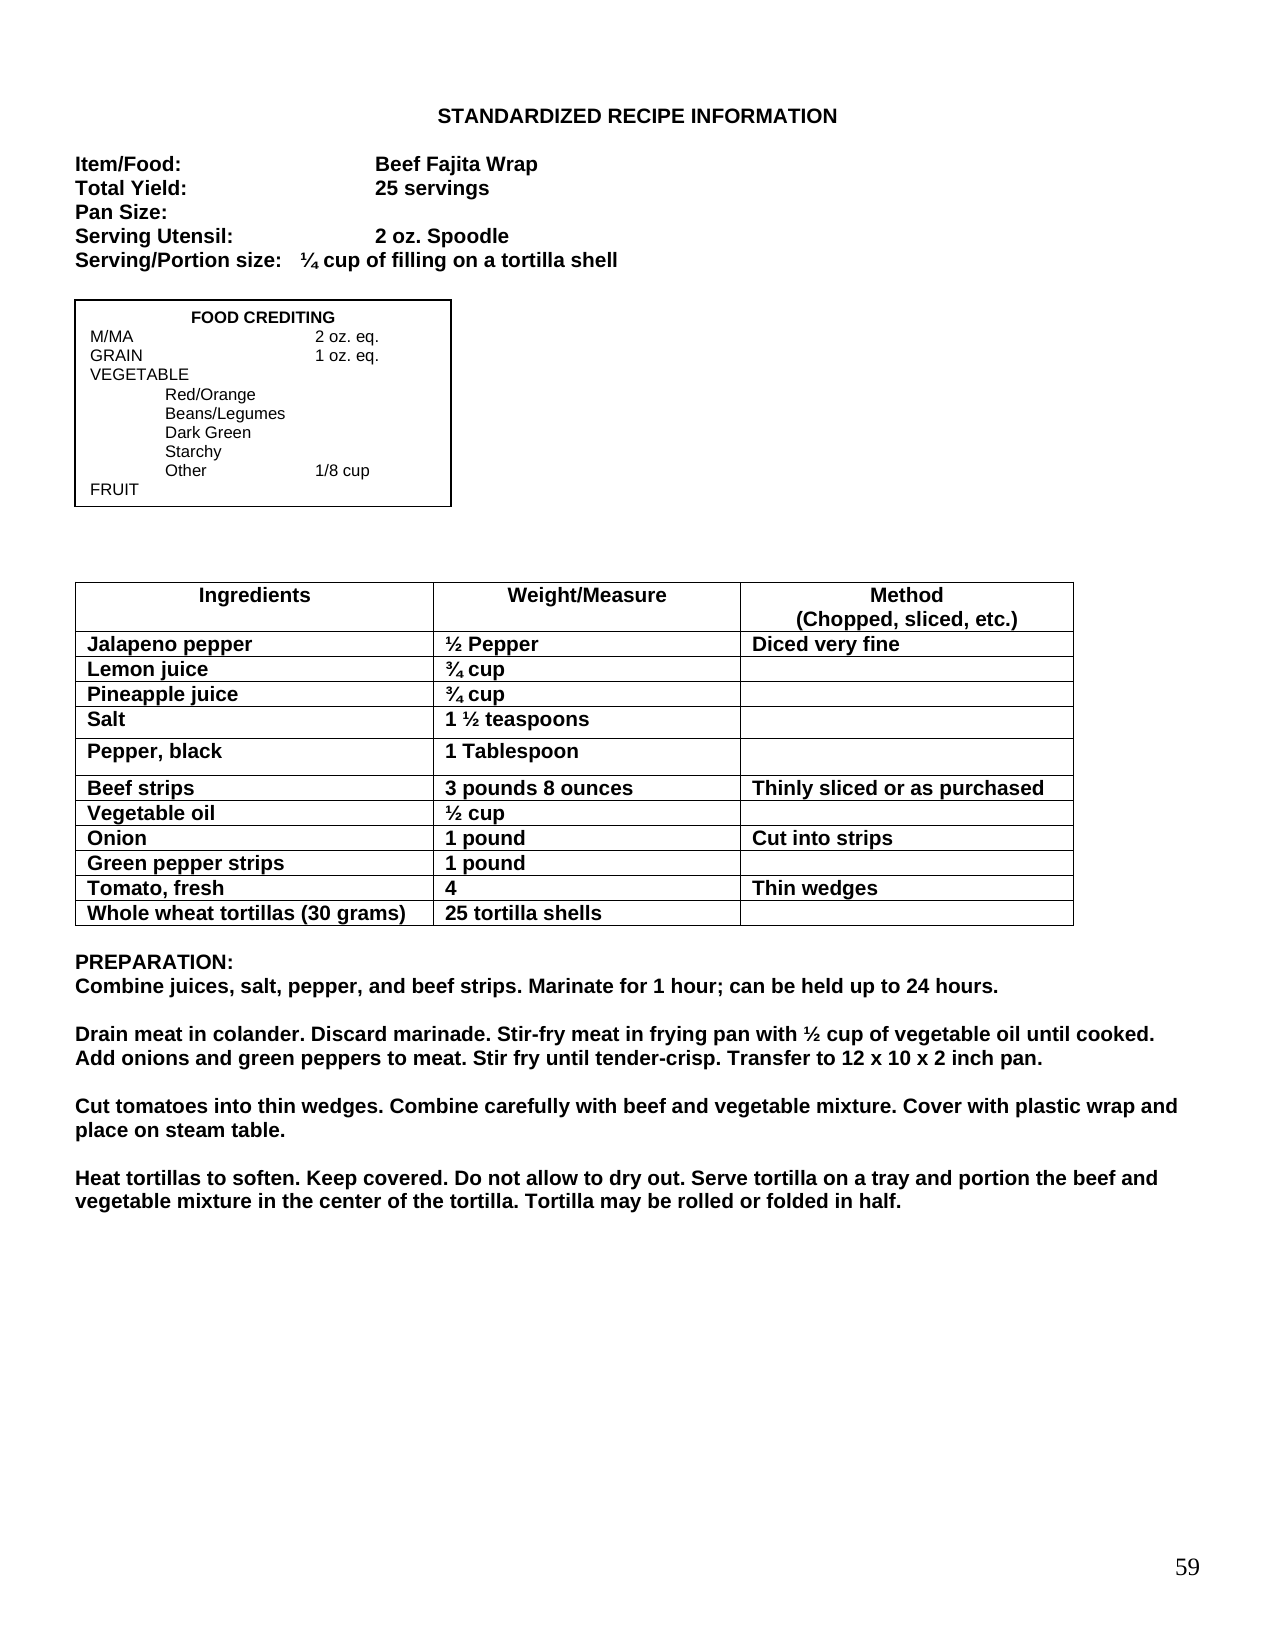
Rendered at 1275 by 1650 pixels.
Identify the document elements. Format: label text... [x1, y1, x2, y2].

table_cell 3 pounds 8 ounces [434, 776, 740, 800]
table_cell 4 [434, 876, 740, 900]
text Heat tortillas to soften. Keep covered. Do not allow to dry out. Serve tortilla on a tray and portion the beef and vegetable mixture in the center of the tortilla. Tortilla may be rolled or folded in half. [75, 1165, 1200, 1213]
table_cell Jalapeno pepper [76, 632, 433, 656]
text Drain meat in colander. Discard marinade. Stir-fry meat in frying pan with ½ cup of vegetable oil until cooked. Add onions and green peppers to meat. Stir fry until tender-crisp. Transfer to 12 x 10 x 2 inch pan. [75, 1022, 1200, 1069]
text Pan Size: [75, 199, 1200, 223]
table_cell [741, 901, 1073, 925]
table_cell Vegetable oil [76, 801, 433, 825]
table_cell Salt [76, 707, 433, 738]
table_cell Diced very fine [741, 632, 1073, 656]
table_cell Pepper, black [76, 739, 433, 775]
table_cell Tomato, fresh [76, 876, 433, 900]
table_header Method (Chopped, sliced, etc.) [741, 583, 1073, 631]
text Serving Utensil: 2 oz. Spoodle [75, 223, 1200, 247]
table_cell 25 tortilla shells [434, 901, 740, 925]
table_cell Green pepper strips [76, 851, 433, 875]
table_cell ½ Pepper [434, 632, 740, 656]
table_header Weight/Measure [434, 583, 740, 631]
table_cell Lemon juice [76, 657, 433, 681]
title STANDARDIZED RECIPE INFORMATION [75, 104, 1200, 128]
table_cell Cut into strips [741, 826, 1073, 850]
table_cell Thin wedges [741, 876, 1073, 900]
table_header Ingredients [76, 583, 433, 631]
table_cell Pineapple juice [76, 682, 433, 706]
table_cell 1 pound [434, 851, 740, 875]
table_cell [741, 801, 1073, 825]
table_cell Thinly sliced or as purchased [741, 776, 1073, 800]
table_cell [741, 851, 1073, 875]
text Item/Food: Beef Fajita Wrap [75, 152, 1200, 176]
table_cell [741, 657, 1073, 681]
text Combine juices, salt, pepper, and beef strips. Marinate for 1 hour; can be held up to 24 hours. [75, 974, 1200, 998]
table_cell ¾ cup [434, 657, 740, 681]
table_cell [741, 682, 1073, 706]
text Serving/Portion size: ¼ cup of filling on a tortilla shell [75, 247, 1200, 271]
text Cut tomatoes into thin wedges. Combine carefully with beef and vegetable mixture. Cover with plastic wrap and place on steam table. [75, 1093, 1200, 1141]
table_cell [741, 707, 1073, 738]
table_cell [741, 739, 1073, 775]
table_cell Beef strips [76, 776, 433, 800]
table_cell 1 ½ teaspoons [434, 707, 740, 738]
text Total Yield: 25 servings [75, 176, 1200, 199]
table_cell 1 Tablespoon [434, 739, 740, 775]
table_cell ½ cup [434, 801, 740, 825]
text PREPARATION: [75, 950, 1200, 974]
table_cell ¾ cup [434, 682, 740, 706]
table_cell 1 pound [434, 826, 740, 850]
table_cell Whole wheat tortillas (30 grams) [76, 901, 433, 925]
table_cell Onion [76, 826, 433, 850]
